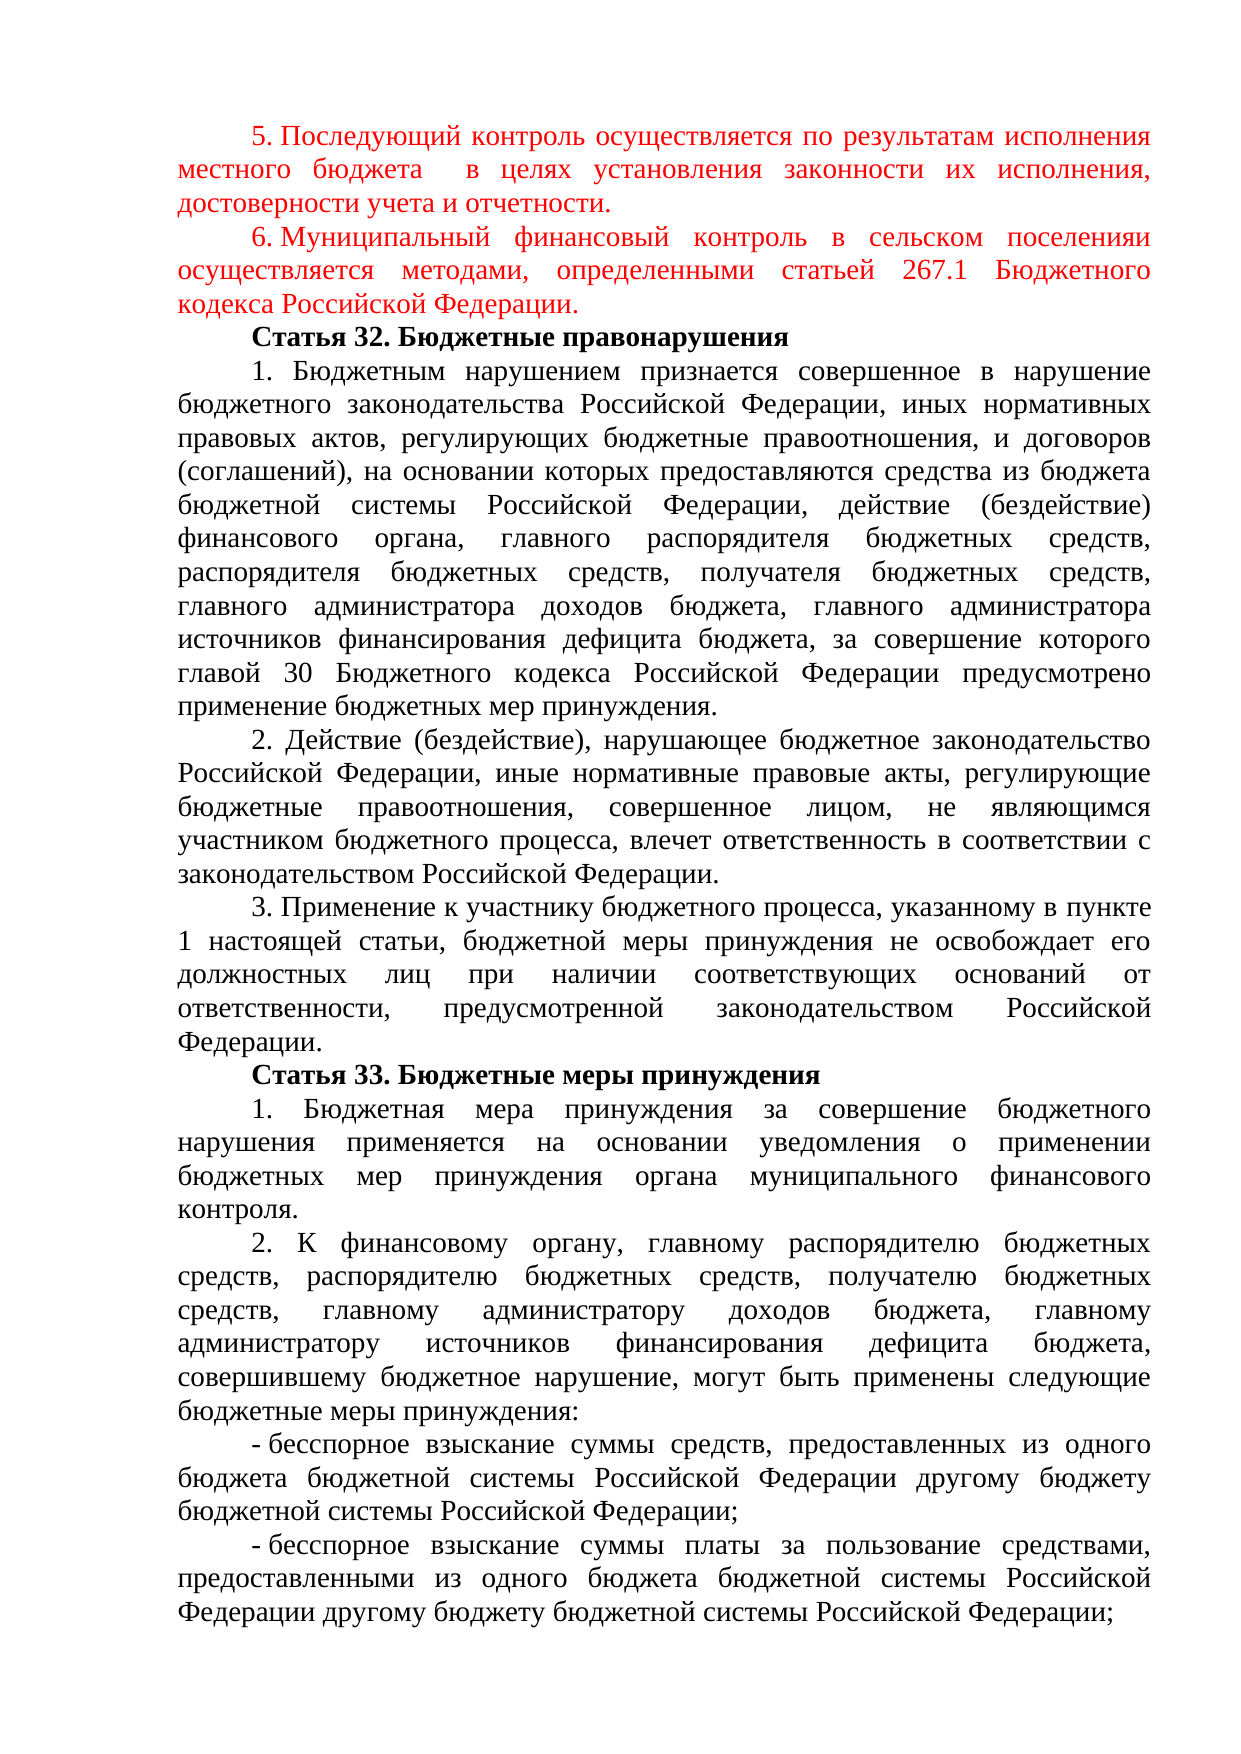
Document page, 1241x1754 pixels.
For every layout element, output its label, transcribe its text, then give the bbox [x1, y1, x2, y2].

text - бесспорное взыскание суммы платы за пользование средствами, предоставленными из одного бюджета бюджетной системы Российской Федерации другому бюджету бюджетной системы Российской Федерации; [177, 1527, 1152, 1627]
text 2. К финансовому органу, главному распорядителю бюджетных средств, распорядителю бюджетных средств, получателю бюджетных средств, главному администратору доходов бюджета, главному администратору источников финансирования дефицита бюджета, совершившему бюджетное нарушение, могут быть применены следующие бюджетные меры принуждения: [177, 1225, 1152, 1426]
text 5. Последующий контроль осуществляется по результатам исполнения местного бюджета в целях установления законности их исполнения, достоверности учета и отчетности. [177, 118, 1152, 219]
text 1. Бюджетная мера принуждения за совершение бюджетного нарушения применяется на основании уведомления о применении бюджетных мер принуждения органа муниципального финансового контроля. [177, 1091, 1152, 1225]
text 6. Муниципальный финансовый контроль в сельском поселенияи осуществляется методами, определенными статьей 267.1 Бюджетного кодекса Российской Федерации. [177, 219, 1152, 319]
text Статья 32. Бюджетные правонарушения [177, 319, 1152, 353]
text 2. Действие (бездействие), нарушающее бюджетное законодательство Российской Федерации, иные нормативные правовые акты, регулирующие бюджетные правоотношения, совершенное лицом, не являющимся участником бюджетного процесса, влечет ответственность в соответствии с законодательством Российской Федерации. [177, 722, 1152, 889]
text 3. Применение к участнику бюджетного процесса, указанному в пункте 1 настоящей статьи, бюджетной меры принуждения не освобождает его должностных лиц при наличии соответствующих оснований от ответственности, предусмотренной законодательством Российской Федерации. [177, 889, 1152, 1057]
text - бесспорное взыскание суммы средств, предоставленных из одного бюджета бюджетной системы Российской Федерации другому бюджету бюджетной системы Российской Федерации; [177, 1426, 1152, 1527]
text Статья 33. Бюджетные меры принуждения [177, 1057, 1152, 1091]
text 1. Бюджетным нарушением признается совершенное в нарушение бюджетного законодательства Российской Федерации, иных нормативных правовых актов, регулирующих бюджетные правоотношения, и договоров (соглашений), на основании которых предоставляются средства из бюджета бюджетной системы Российской Федерации, действие (бездействие) финансового органа, главного распорядителя бюджетных средств, распорядителя бюджетных средств, получателя бюджетных средств, главного администратора доходов бюджета, главного администратора источников финансирования дефицита бюджета, за совершение которого главой 30 Бюджетного кодекса Российской Федерации предусмотрено применение бюджетных мер принуждения. [177, 353, 1152, 722]
